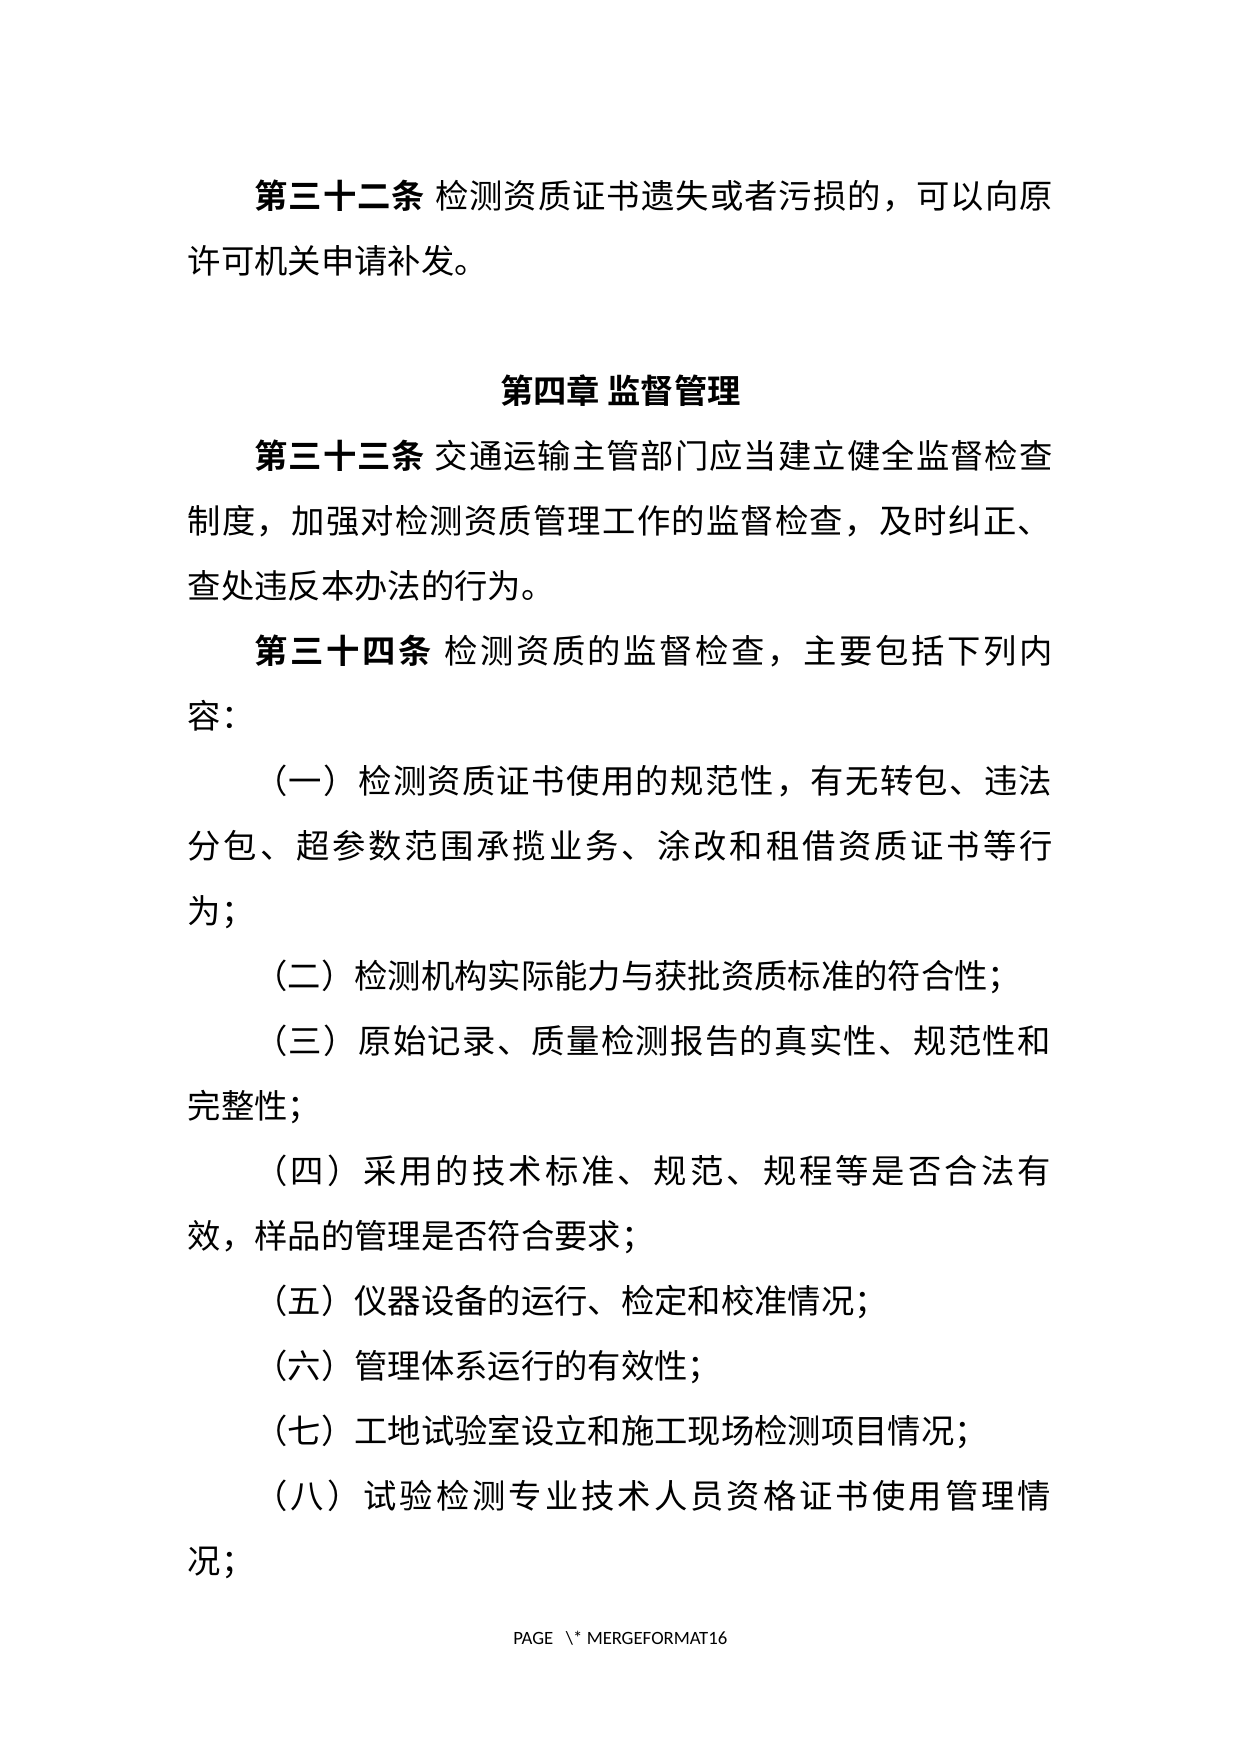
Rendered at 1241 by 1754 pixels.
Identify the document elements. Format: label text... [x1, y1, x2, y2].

text （五）仪器设备的运行、检定和校准情况； [187, 1267, 1053, 1332]
text （一）检测资质证书使用的规范性，有无转包、违法分包、超参数范围承揽业务、涂改和租借资质证书等行为； [187, 747, 1053, 942]
list 第三十二条 检测资质证书遗失或者污损的，可以向原许可机关申请补发。 [187, 162, 1053, 292]
list 第三十三条 交通运输主管部门应当建立健全监督检查制度，加强对检测资质管理工作的监督检查，及时纠正、查处违反本办法的行为。 [187, 422, 1053, 617]
text （三）原始记录、质量检测报告的真实性、规范性和完整性； [187, 1007, 1053, 1137]
list 第三十四条 检测资质的监督检查，主要包括下列内容： [187, 617, 1053, 747]
text （二）检测机构实际能力与获批资质标准的符合性； [187, 942, 1053, 1007]
text （四）采用的技术标准、规范、规程等是否合法有效，样品的管理是否符合要求； [187, 1137, 1053, 1267]
text （六）管理体系运行的有效性； [187, 1332, 1053, 1397]
text （七）工地试验室设立和施工现场检测项目情况； [187, 1397, 1053, 1462]
text （八）试验检测专业技术人员资格证书使用管理情况； [187, 1462, 1053, 1592]
list 第四章 监督管理 [187, 357, 1053, 422]
